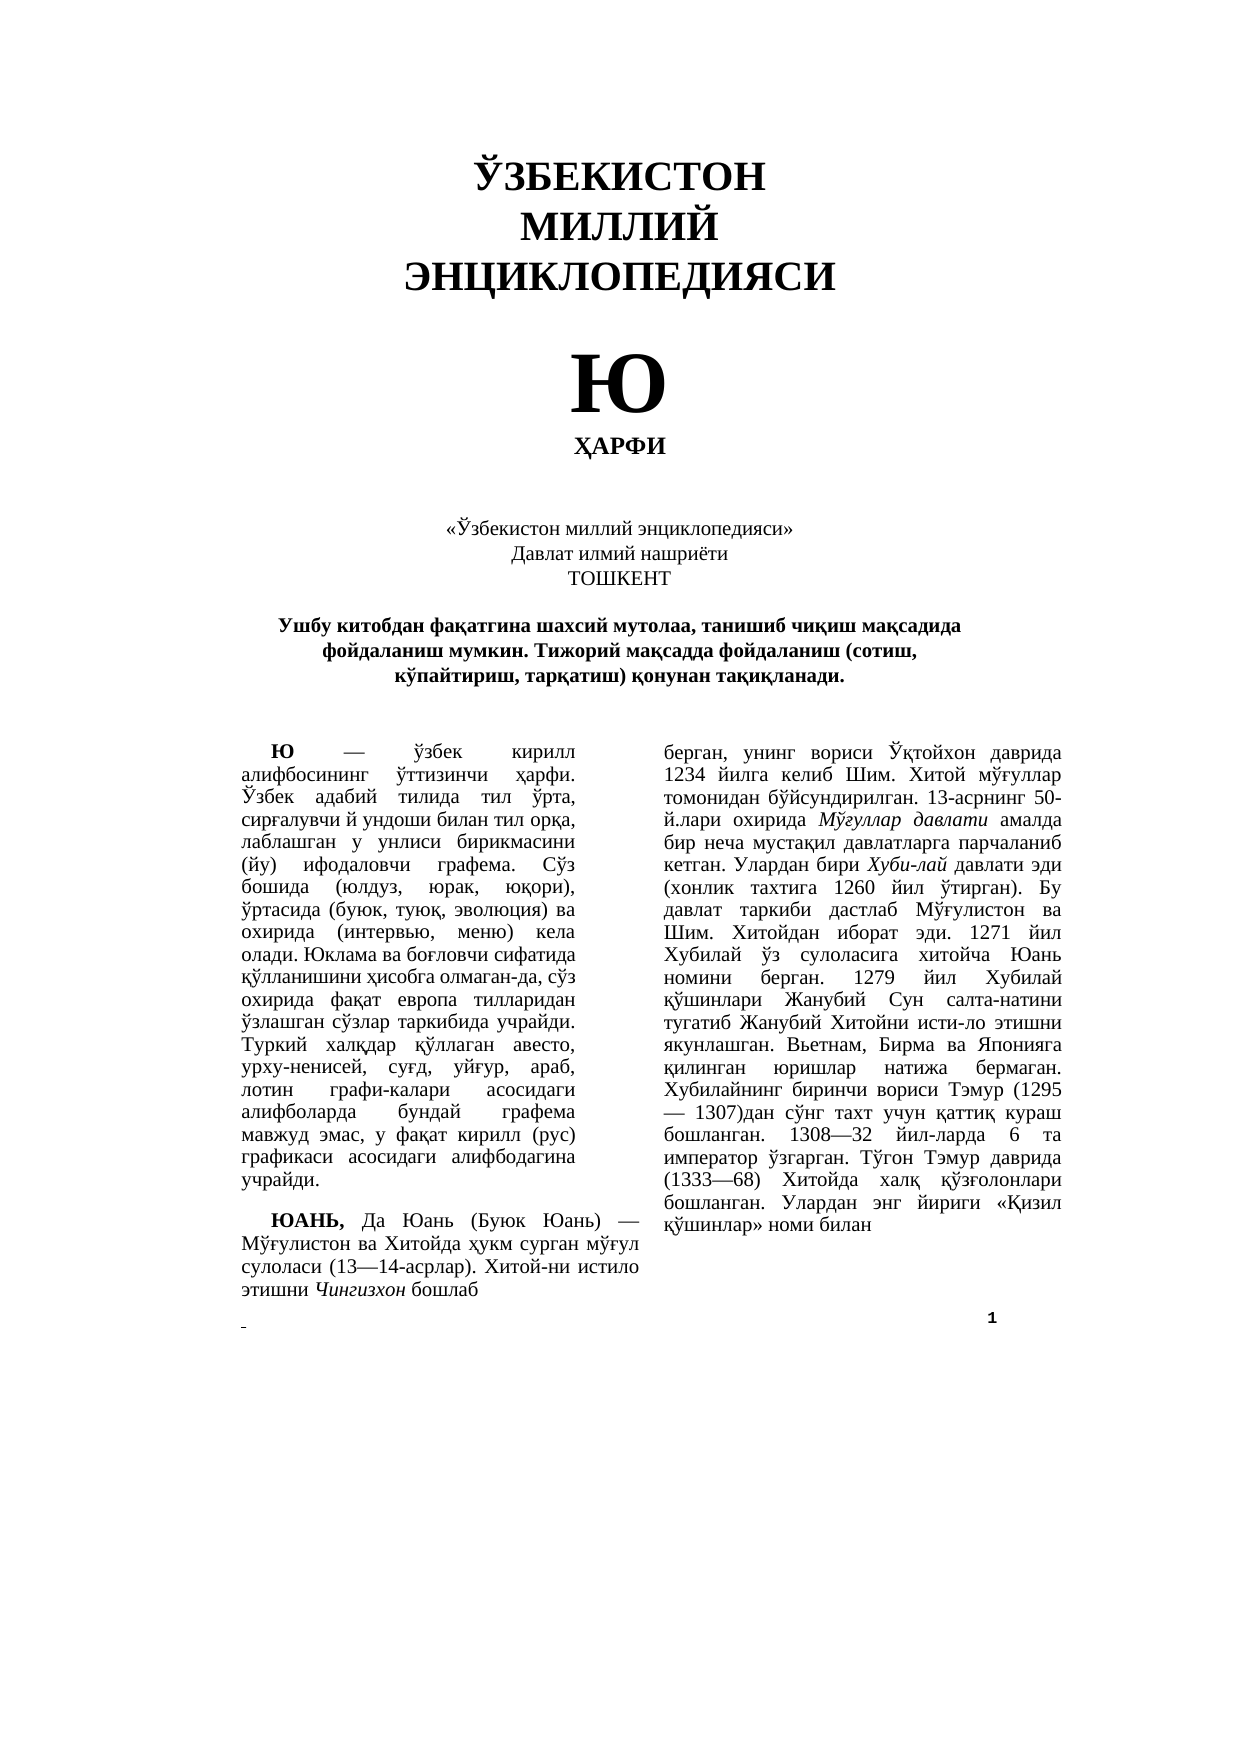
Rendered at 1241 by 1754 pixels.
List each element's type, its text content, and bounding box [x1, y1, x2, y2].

text ТОШКЕНТ [241, 565, 997, 590]
text МИЛЛИЙ [241, 200, 997, 250]
text ЭНЦИКЛОПЕДИЯСИ [241, 250, 997, 300]
text ЮАНЬ, Да Юань (Буюк Юань) — Мўғулистон ва Хитойда ҳукм сурган мўғул сулоласи (13—14-асрлар). Хитой-ни истило этишни Чингизхон бошлаб [241, 1209, 639, 1301]
text Ю — ўзбек кирилл алифбосининг ўттизинчи ҳарфи. Ўзбек адабий тилида тил ўрта, сирғалувчи й ундоши билан тил орқа, лаблашган у унлиси бирикмасини (йу) ифодаловчи графема. Сўз бошида (юлдуз, юрак, юқори), ўртасида (буюк, туюқ, эволюция) ва охирида (интервью, меню) кела олади. Юклама ва боғловчи сифатида қўлланишини ҳисобга олмаган-да, сўз охирида фақат европа тилларидан ўзлашган сўзлар таркибида учрайди. Туркий халқдар қўллаган авесто, урху-ненисей, суғд, уйғур, араб, лотин графи-калари асосидаги алифболарда бундай графема мавжуд эмас, у фақат кирилл (рус) графикаси асосидаги алифбодагина учрайди. [241, 741, 576, 1191]
text Ю [241, 331, 997, 431]
text Ушбу китобдан фақатгина шахсий мутолаа, танишиб чиқиш мақсадида [241, 612, 998, 637]
text берган, унинг вориси Ўқтойхон даврида 1234 йилга келиб Шим. Хитой мўғуллар томонидан бўйсундирилган. 13-асрнинг 50-й.лари охирида Мўғуллар давлати амалда бир неча мустақил давлатларга парчаланиб кетган. Улардан бири Хуби-лай давлати эди (хонлик тахтига 1260 йил ўтирган). Бу давлат таркиби дастлаб Мўғулистон ва Шим. Хитойдан иборат эди. 1271 йил Хубилай ўз сулоласига хитойча Юань номини берган. 1279 йил Хубилай қўшинлари Жанубий Сун салта-натини тугатиб Жанубий Хитойни исти-ло этишни якунлашган. Вьетнам, Бирма ва Японияга қилинган юришлар натижа бермаган. Хубилайнинг биринчи вориси Тэмур (1295— 1307)дан сўнг тахт учун қаттиқ кураш бошланган. 1308—32 йил-ларда 6 та император ўзгарган. Тўгон Тэмур даврида (1333—68) Хитойда халқ қўзғолонлари бошланган. Улардан энг йириги «Қизил қўшинлар» номи билан [663, 741, 1062, 1236]
text 1 [987, 1310, 1062, 1329]
text ҲАРФИ [241, 431, 998, 460]
text кўпайтириш, тарқатиш) қонунан тақиқланади. [241, 662, 998, 687]
text «Ўзбекистон миллий энциклопедияси» [241, 515, 998, 540]
text Давлат илмий нашриёти [241, 540, 998, 565]
text фойдаланиш мумкин. Тижорий мақсадда фойдаланиш (сотиш, [241, 637, 998, 662]
text ЎЗБЕКИСТОН [241, 150, 997, 200]
